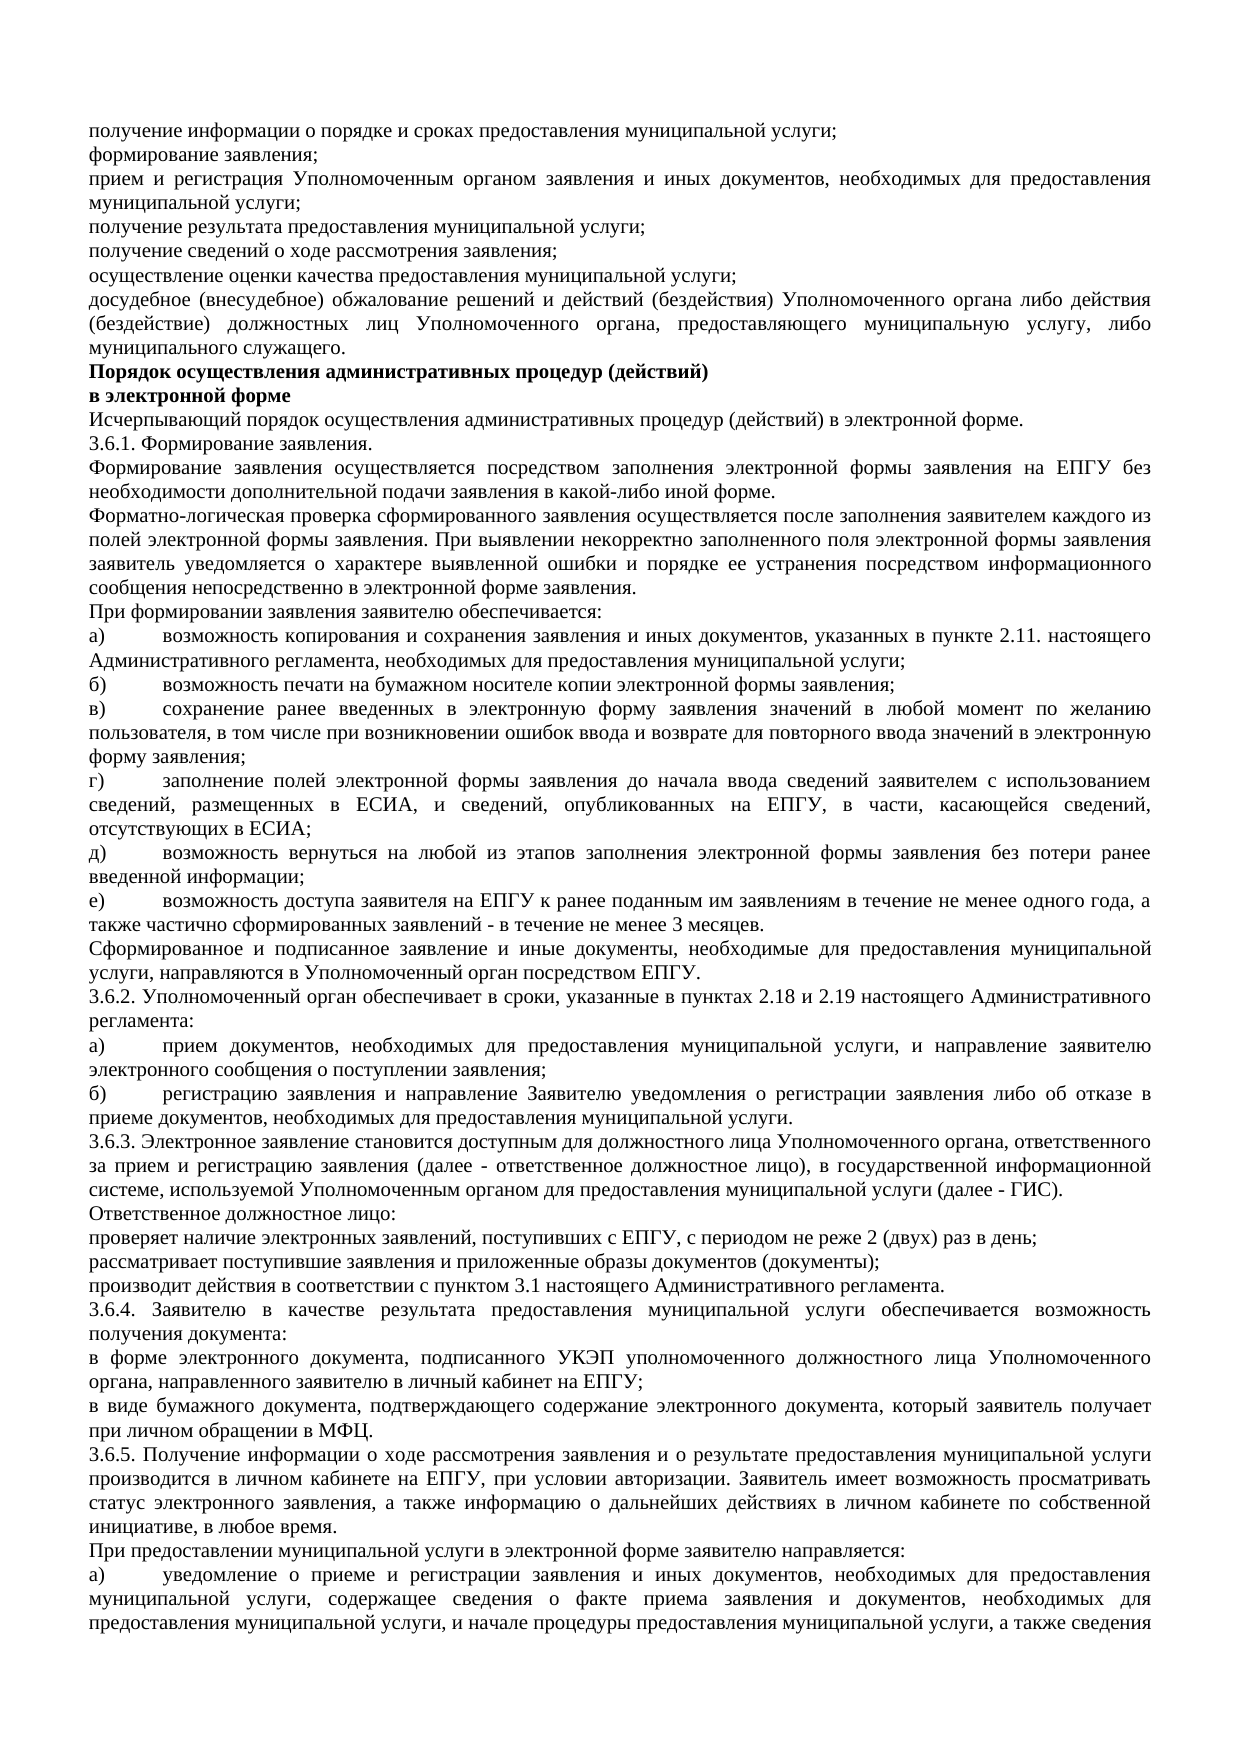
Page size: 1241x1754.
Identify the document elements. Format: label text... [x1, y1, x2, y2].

text досудебное (внесудебное) обжалование решений и действий (бездействия) Уполномоченного органа либо действия (бездействие) должностных лиц Уполномоченного органа, предоставляющего муниципальную услугу, либо муниципального служащего. [89, 287, 1152, 359]
text 3.6.1. Формирование заявления. [89, 431, 1152, 455]
text д) возможность вернуться на любой из этапов заполнения электронной формы заявления без потери ранее введенной информации; [89, 840, 1152, 888]
text е) возможность доступа заявителя на ЕПГУ к ранее поданным им заявлениям в течение не менее одного года, а также частично сформированных заявлений - в течение не менее 3 месяцев. [89, 888, 1152, 936]
text в электронной форме [89, 383, 1152, 407]
text в виде бумажного документа, подтверждающего содержание электронного документа, который заявитель получает при личном обращении в МФЦ. [89, 1393, 1152, 1442]
text Формирование заявления осуществляется посредством заполнения электронной формы заявления на ЕПГУ без необходимости дополнительной подачи заявления в какой-либо иной форме. [89, 455, 1152, 503]
text Сформированное и подписанное заявление и иные документы, необходимые для предоставления муниципальной услуги, направляются в Уполномоченный орган посредством ЕПГУ. [89, 936, 1152, 984]
text в) сохранение ранее введенных в электронную форму заявления значений в любой момент по желанию пользователя, в том числе при возникновении ошибок ввода и возврате для повторного ввода значений в электронную форму заявления; [89, 696, 1152, 768]
text Ответственное должностное лицо: [89, 1201, 1152, 1225]
text При предоставлении муниципальной услуги в электронной форме заявителю направляется: [89, 1538, 1152, 1562]
text При формировании заявления заявителю обеспечивается: [89, 599, 1152, 623]
text проверяет наличие электронных заявлений, поступивших с ЕПГУ, с периодом не реже 2 (двух) раз в день; [89, 1225, 1152, 1249]
text б) возможность печати на бумажном носителе копии электронной формы заявления; [89, 672, 1152, 696]
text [89, 1562, 1152, 1634]
text б) регистрацию заявления и направление Заявителю уведомления о регистрации заявления либо об отказе в приеме документов, необходимых для предоставления муниципальной услуги. [89, 1081, 1152, 1129]
text формирование заявления; [89, 142, 1152, 166]
text осуществление оценки качества предоставления муниципальной услуги; [89, 262, 1152, 287]
text а) возможность копирования и сохранения заявления и иных документов, указанных в пункте 2.11. настоящего Административного регламента, необходимых для предоставления муниципальной услуги; [89, 623, 1152, 672]
text производит действия в соответствии с пунктом 3.1 настоящего Административного регламента. [89, 1273, 1152, 1297]
text 3.6.4. Заявителю в качестве результата предоставления муниципальной услуги обеспечивается возможность получения документа: [89, 1297, 1152, 1345]
text получение результата предоставления муниципальной услуги; [89, 214, 1152, 238]
text 3.6.3. Электронное заявление становится доступным для должностного лица Уполномоченного органа, ответственного за прием и регистрацию заявления (далее - ответственное должностное лицо), в государственной информационной системе, используемой Уполномоченным органом для предоставления муниципальной услуги (далее - ГИС). [89, 1129, 1152, 1201]
text г) заполнение полей электронной формы заявления до начала ввода сведений заявителем с использованием сведений, размещенных в ЕСИА, и сведений, опубликованных на ЕПГУ, в части, касающейся сведений, отсутствующих в ЕСИА; [89, 768, 1152, 840]
text прием и регистрация Уполномоченным органом заявления и иных документов, необходимых для предоставления муниципальной услуги; [89, 166, 1152, 214]
text Порядок осуществления административных процедур (действий) [89, 359, 1152, 383]
text Форматно-логическая проверка сформированного заявления осуществляется после заполнения заявителем каждого из полей электронной формы заявления. При выявлении некорректно заполненного поля электронной формы заявления заявитель уведомляется о характере выявленной ошибки и порядке ее устранения посредством информационного сообщения непосредственно в электронной форме заявления. [89, 503, 1152, 599]
text в форме электронного документа, подписанного УКЭП уполномоченного должностного лица Уполномоченного органа, направленного заявителю в личный кабинет на ЕПГУ; [89, 1345, 1152, 1393]
text рассматривает поступившие заявления и приложенные образы документов (документы); [89, 1249, 1152, 1273]
text Исчерпывающий порядок осуществления административных процедур (действий) в электронной форме. [89, 407, 1152, 431]
text а) прием документов, необходимых для предоставления муниципальной услуги, и направление заявителю электронного сообщения о поступлении заявления; [89, 1032, 1152, 1081]
text 3.6.5. Получение информации о ходе рассмотрения заявления и о результате предоставления муниципальной услуги производится в личном кабинете на ЕПГУ, при условии авторизации. Заявитель имеет возможность просматривать статус электронного заявления, а также информацию о дальнейших действиях в личном кабинете по собственной инициативе, в любое время. [89, 1442, 1152, 1538]
text получение информации о порядке и сроках предоставления муниципальной услуги; [89, 118, 1152, 142]
text получение сведений о ходе рассмотрения заявления; [89, 238, 1152, 262]
text 3.6.2. Уполномоченный орган обеспечивает в сроки, указанные в пунктах 2.18 и 2.19 настоящего Административного регламента: [89, 984, 1152, 1032]
